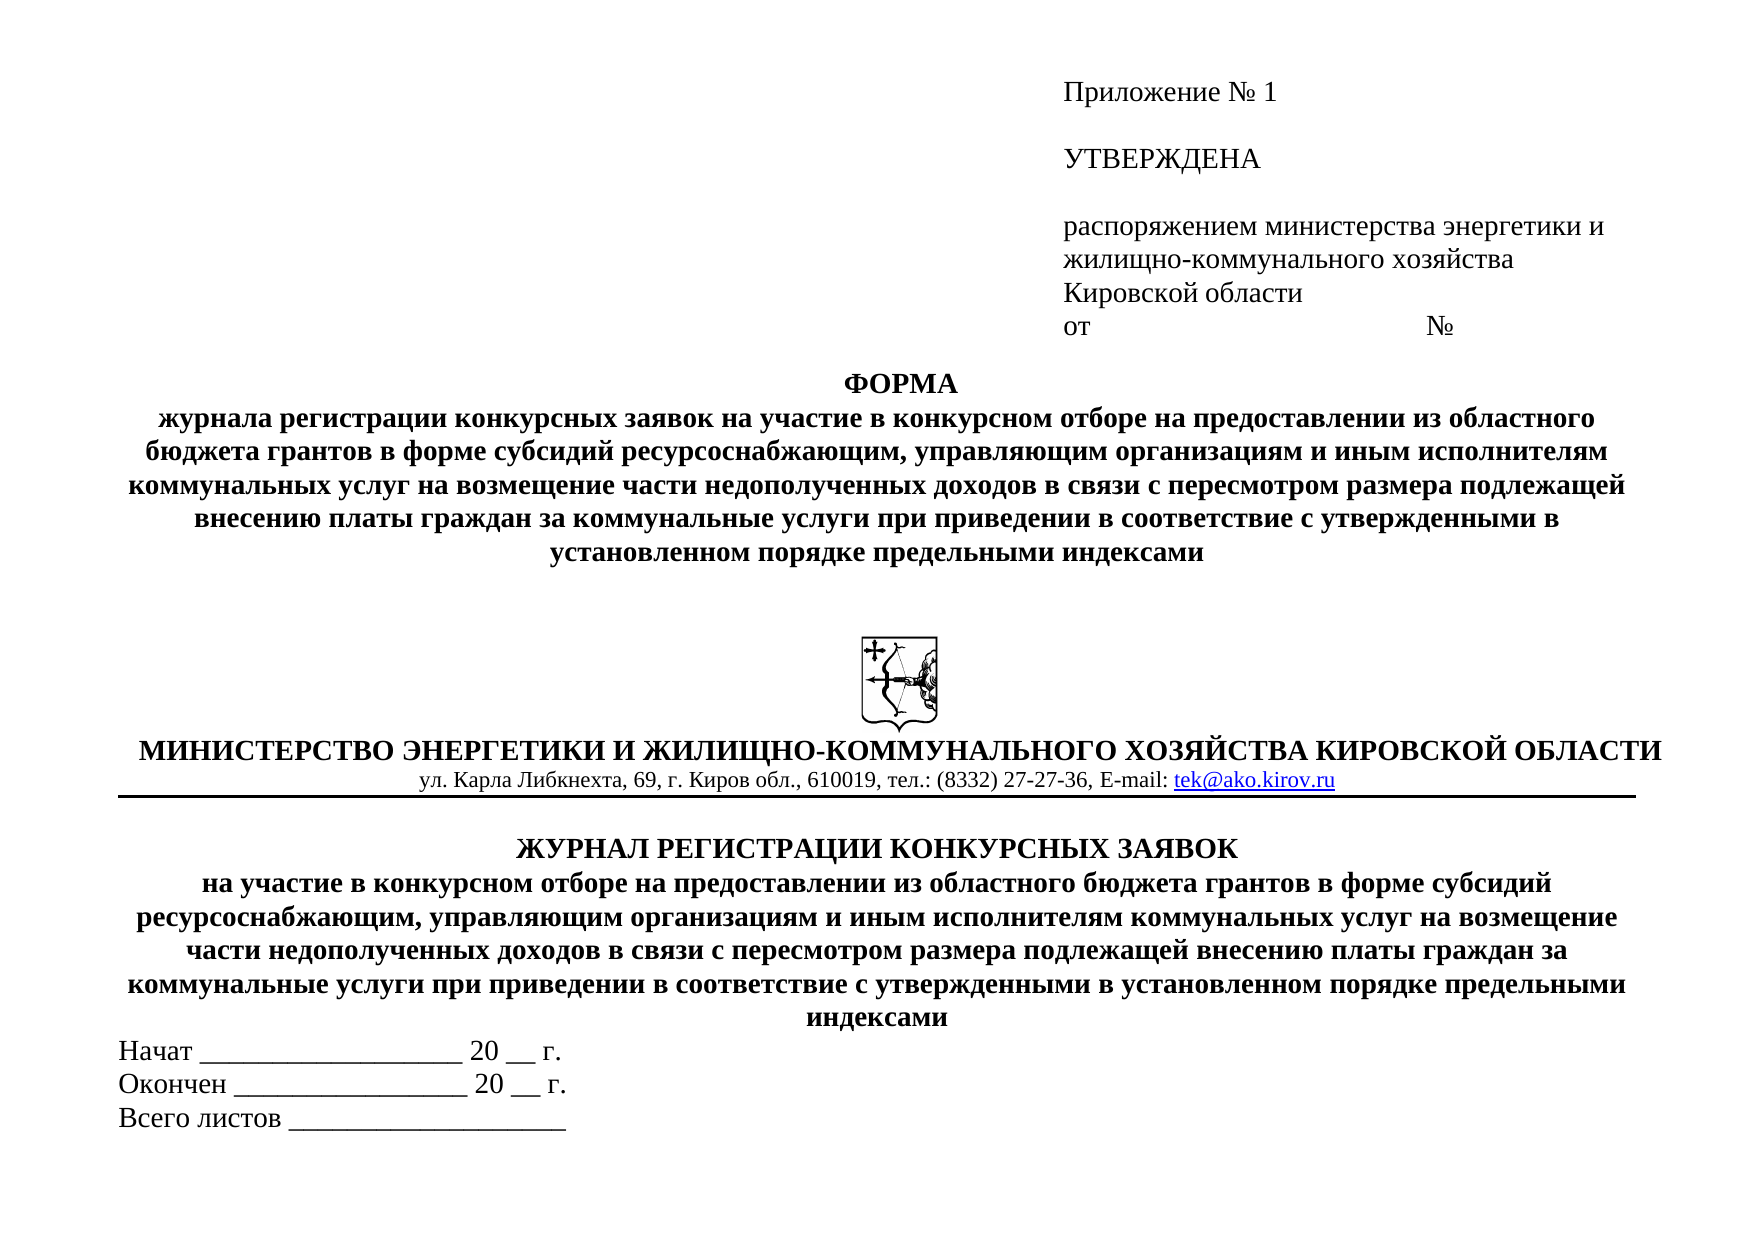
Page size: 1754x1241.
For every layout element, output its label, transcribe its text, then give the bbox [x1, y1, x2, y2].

text МИНИСТЕРСТВО ЭНЕРГЕТИКИ И ЖИЛИЩНО-КОММУНАЛЬНОГО ХОЗЯЙСТВА КИРОВСКОЙ ОБЛАСТИ [118, 733, 1683, 766]
picture [861, 634, 940, 733]
text Окончен ________________ 20 __ г. [118, 1066, 1636, 1100]
text журнала регистрации конкурсных заявок на участие в конкурсном отборе на предоставлении из областного бюджета грантов в форме субсидий ресурсоснабжающим, управляющим организациям и иным исполнителям коммунальных услуг на возмещение части недополученных доходов в связи с пересмотром размера подлежащей внесению платы граждан за коммунальные услуги при приведении в соответствие с утвержденными в установленном порядке предельными индексами [118, 400, 1636, 567]
text ФОРМА [118, 366, 1683, 400]
text Начат __________________ 20 __ г. [118, 1033, 1636, 1066]
text ул. Карла Либкнехта, 69, г. Киров обл., 610019, тел.: (8332) 27-27-36, E-mail: tek@ako.kirov.ru [118, 766, 1636, 795]
text на участие в конкурсном отборе на предоставлении из областного бюджета грантов в форме субсидий ресурсоснабжающим, управляющим организациям и иным исполнителям коммунальных услуг на возмещение части недополученных доходов в связи с пересмотром размера подлежащей внесению платы граждан за коммунальные услуги при приведении в соответствие с утвержденными в установленном порядке предельными индексами [118, 865, 1636, 1033]
text ЖУРНАЛ РЕГИСТРАЦИИ КОНКУРСНЫХ ЗАЯВОК [118, 832, 1636, 865]
text Всего листов ___________________ [118, 1100, 1636, 1133]
